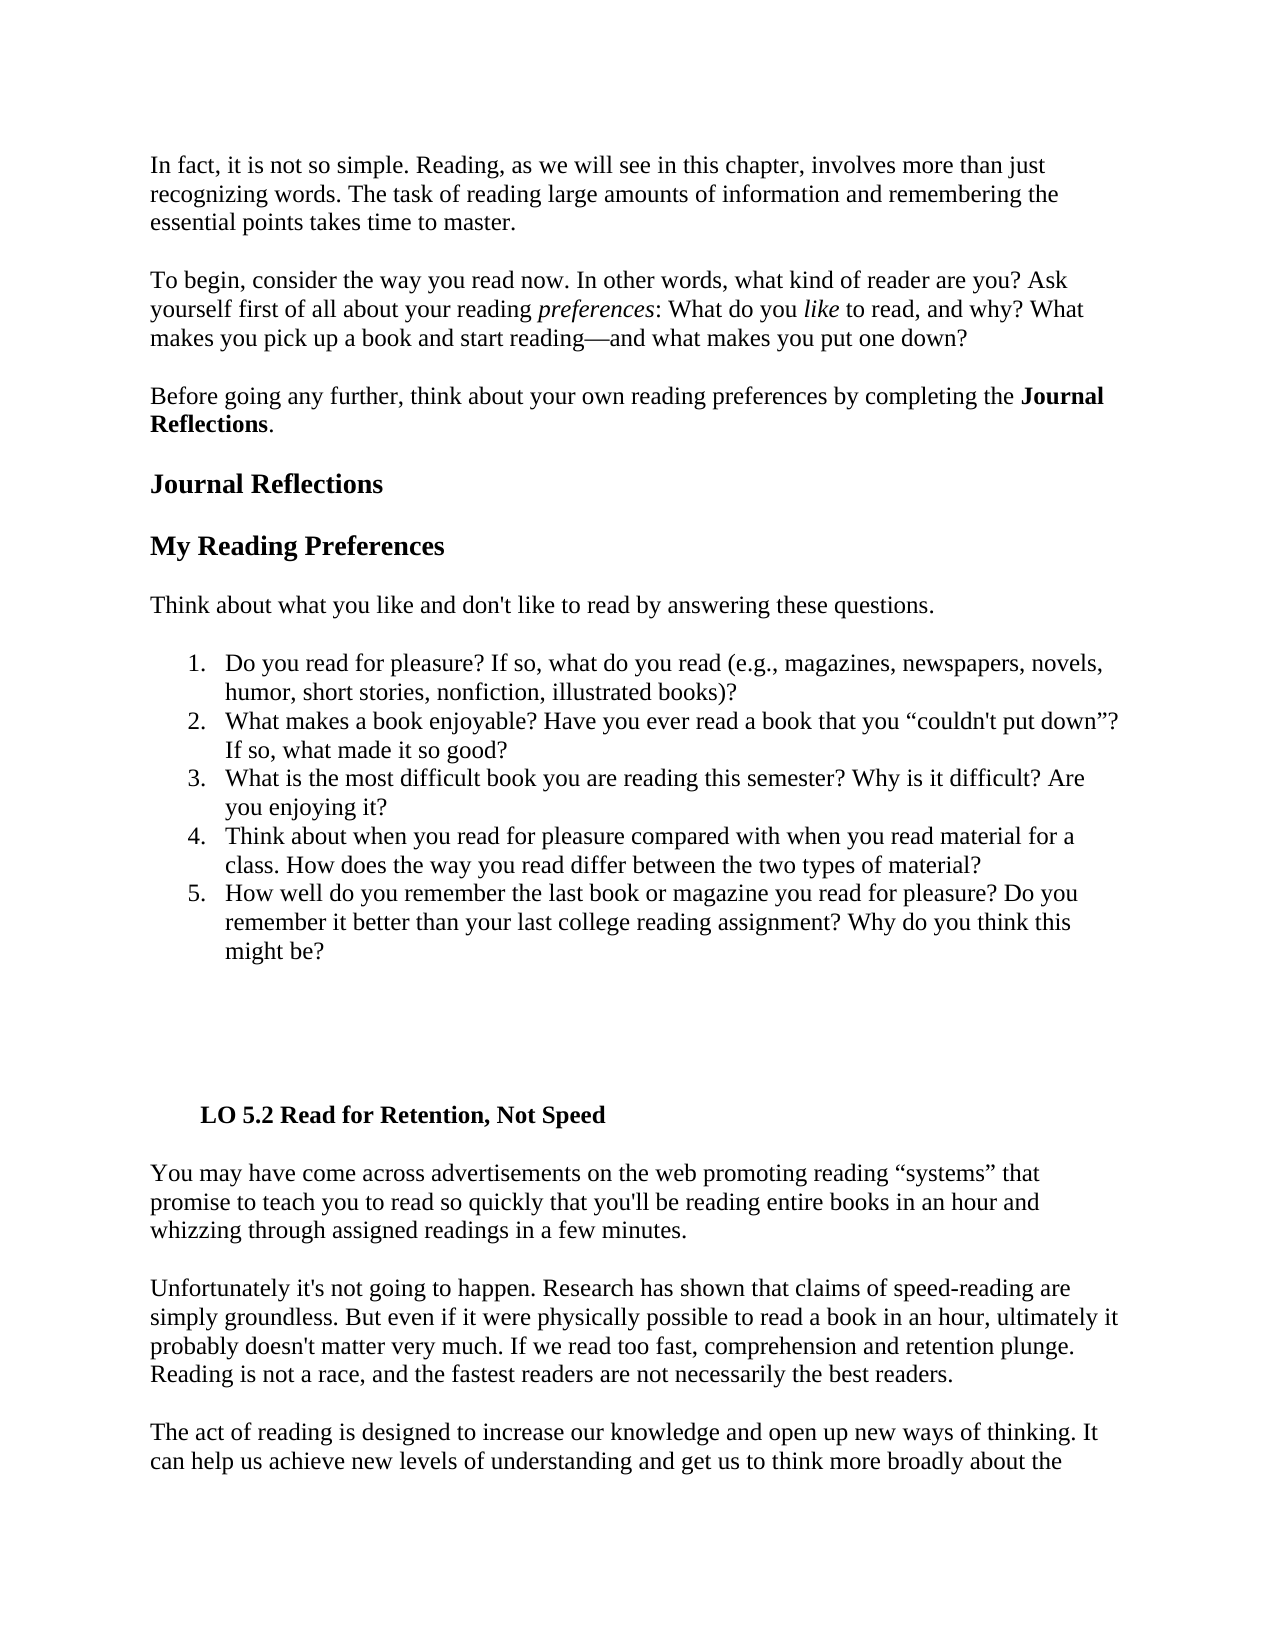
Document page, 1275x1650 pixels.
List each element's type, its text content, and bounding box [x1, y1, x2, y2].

text To begin, consider the way you read now. In other words, what kind of reader are you? Ask yourself first of all about your reading preferences: What do you like to read, and why? What makes you pick up a book and start reading—and what makes you put one down? [150, 265, 1125, 352]
text Journal Reflections [150, 467, 1125, 500]
text Before going any further, think about your own reading preferences by completing the Journal Reflections. [150, 381, 1125, 438]
list What is the most difficult book you are reading this semester? Why is it difficult? Are you enjoying it? [187, 763, 1125, 821]
list Do you read for pleasure? If so, what do you read (e.g., magazines, newspapers, novels, humor, short stories, nonfiction, illustrated books)? [187, 648, 1125, 706]
list What makes a book enjoyable? Have you ever read a book that you “couldn't put down”? If so, what made it so good? [187, 706, 1125, 763]
text In fact, it is not so simple. Reading, as we will see in this chapter, involves more than just recognizing words. The task of reading large amounts of information and remembering the essential points takes time to master. [150, 150, 1125, 236]
text You may have come across advertisements on the web promoting reading “systems” that promise to teach you to read so quickly that you'll be reading entire books in an hour and whizzing through assigned readings in a few minutes. [150, 1158, 1125, 1244]
text Unfortunately it's not going to happen. Research has shown that claims of speed-reading are simply groundless. But even if it were physically possible to read a book in an hour, ultimately it probably doesn't matter very much. If we read too fast, comprehension and retention plunge. Reading is not a race, and the fastest readers are not necessarily the best readers. [150, 1273, 1125, 1388]
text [150, 1417, 1125, 1475]
text My Reading Preferences [150, 529, 1125, 561]
text Think about what you like and don't like to read by answering these questions. [150, 591, 1125, 619]
list How well do you remember the last book or magazine you read for pleasure? Do you remember it better than your last college reading assignment? Why do you think this might be? [187, 878, 1125, 965]
list Think about when you read for pleasure compared with when you read material for a class. How does the way you read differ between the two types of material? [187, 821, 1125, 878]
text LO 5.2 Read for Retention, Not Speed [150, 1073, 1125, 1129]
